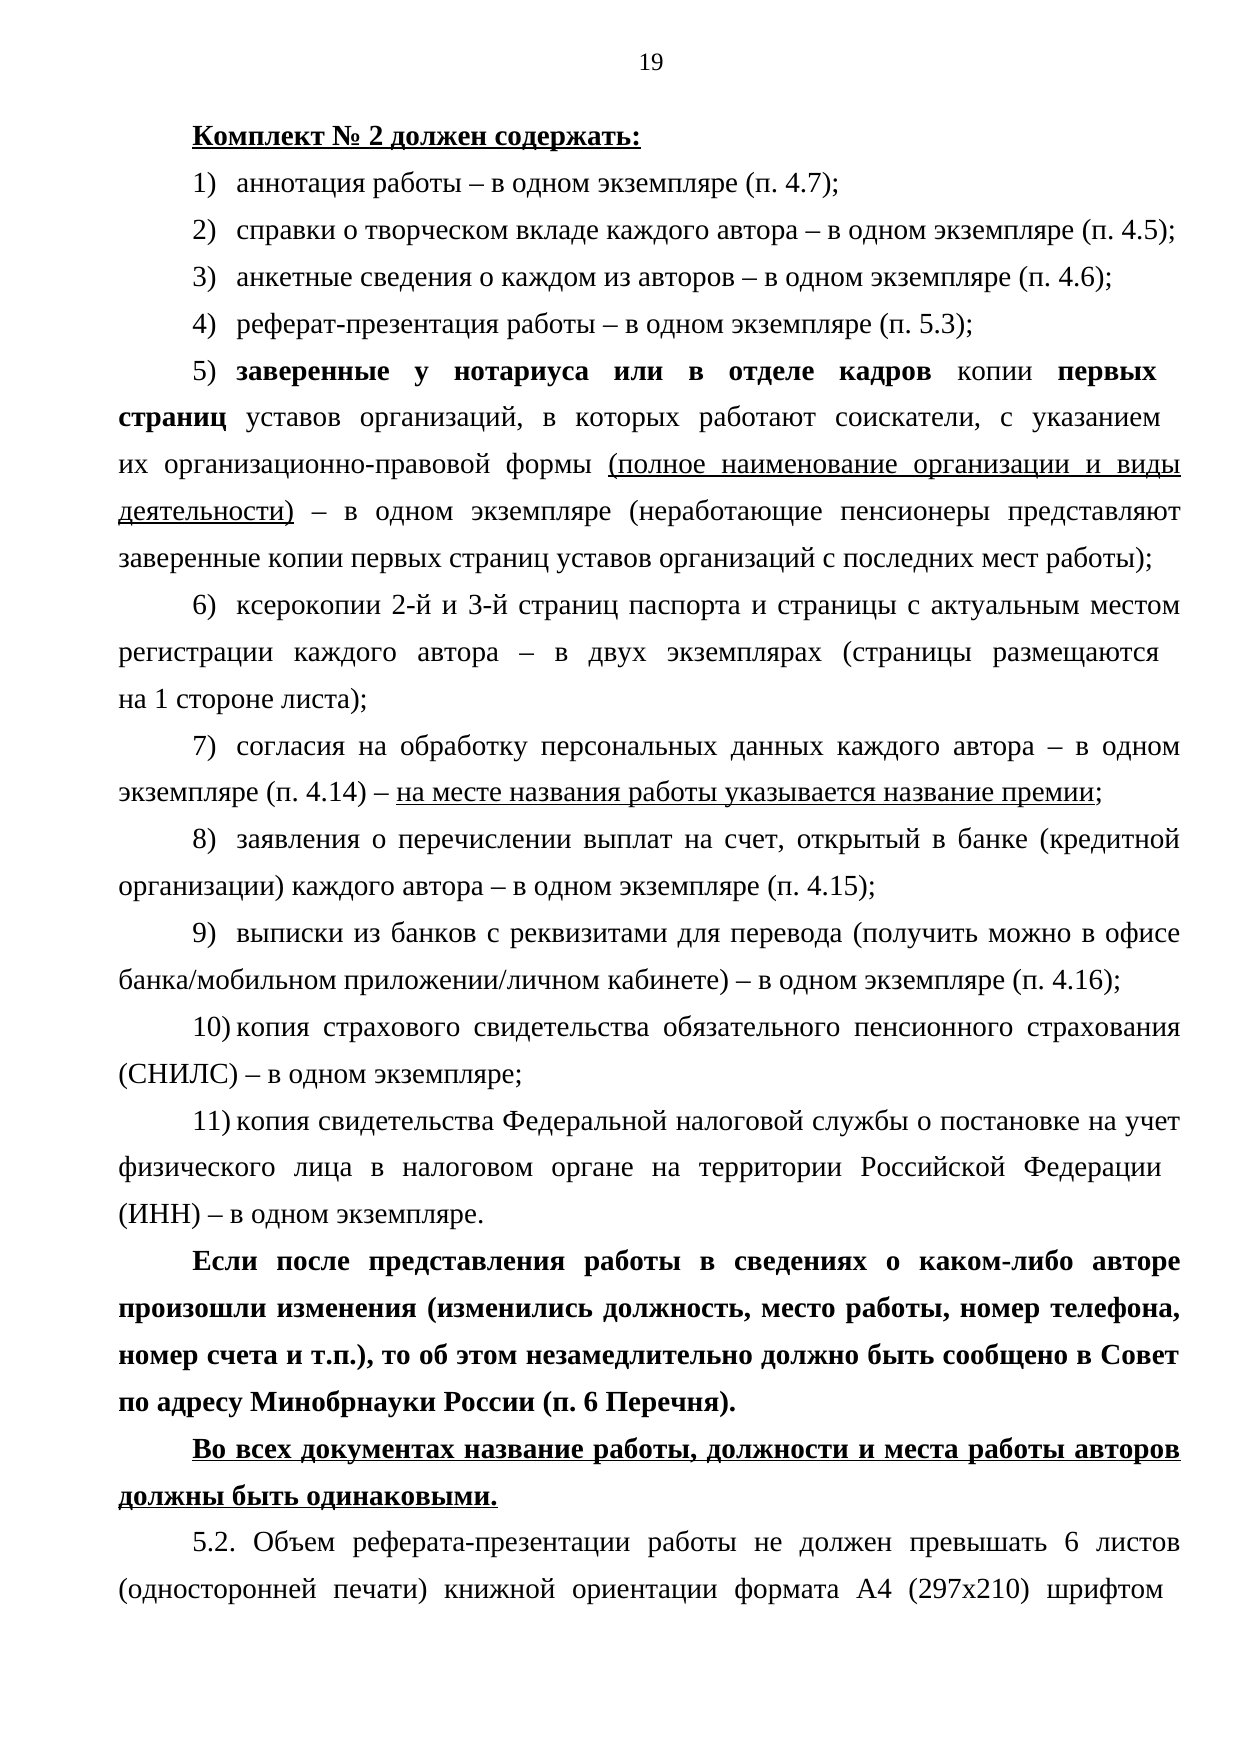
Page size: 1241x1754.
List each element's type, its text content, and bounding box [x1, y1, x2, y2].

list аннотация работы – в одном экземпляре (п. 4.7); [118, 165, 1181, 199]
list реферат-презентация работы – в одном экземпляре (п. 5.3); [118, 306, 1181, 339]
list копия свидетельства Федеральной налоговой службы о постановке на учет физического лица в налоговом органе на территории Российской Федерации (ИНН) – в одном экземпляре. [118, 1103, 1181, 1230]
list ксерокопии 2-й и 3-й страниц паспорта и страницы с актуальным местом регистрации каждого автора – в двух экземплярах (страницы размещаются на 1 стороне листа); [118, 587, 1181, 714]
list согласия на обработку персональных данных каждого автора – в одном экземпляре (п. 4.14) – на месте названия работы указывается название премии; [118, 728, 1181, 808]
text Если после представления работы в сведениях о каком-либо авторе произошли изменения (изменились должность, место работы, номер телефона, номер счета и т.п.), то об этом незамедлительно должно быть сообщено в Совет по адресу Минобрнауки России (п. 6 Перечня). [118, 1243, 1181, 1417]
list копия страхового свидетельства обязательного пенсионного страхования (СНИЛС) – в одном экземпляре; [118, 1009, 1181, 1089]
list выписки из банков с реквизитами для перевода (получить можно в офисе банка/мобильном приложении/личном кабинете) – в одном экземпляре (п. 4.16); [118, 915, 1181, 996]
list заявления о перечислении выплат на счет, открытый в банке (кредитной организации) каждого автора – в одном экземпляре (п. 4.15); [118, 821, 1181, 902]
list заверенные у нотариуса или в отделе кадров копии первых страниц уставов организаций, в которых работают соискатели, с указанием их организационно-правовой формы (полное наименование организации и виды деятельности) – в одном экземпляре (неработающие пенсионеры представляют заверенные копии первых страниц уставов организаций с последних мест работы); [118, 353, 1181, 574]
text Во всех документах название работы, должности и места работы авторов должны быть одинаковыми. [118, 1431, 1181, 1511]
text Комплект № 2 должен содержать: [118, 118, 1181, 152]
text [118, 1524, 1181, 1605]
list анкетные сведения о каждом из авторов – в одном экземпляре (п. 4.6); [118, 259, 1181, 292]
list справки о творческом вкладе каждого автора – в одном экземпляре (п. 4.5); [118, 212, 1181, 246]
